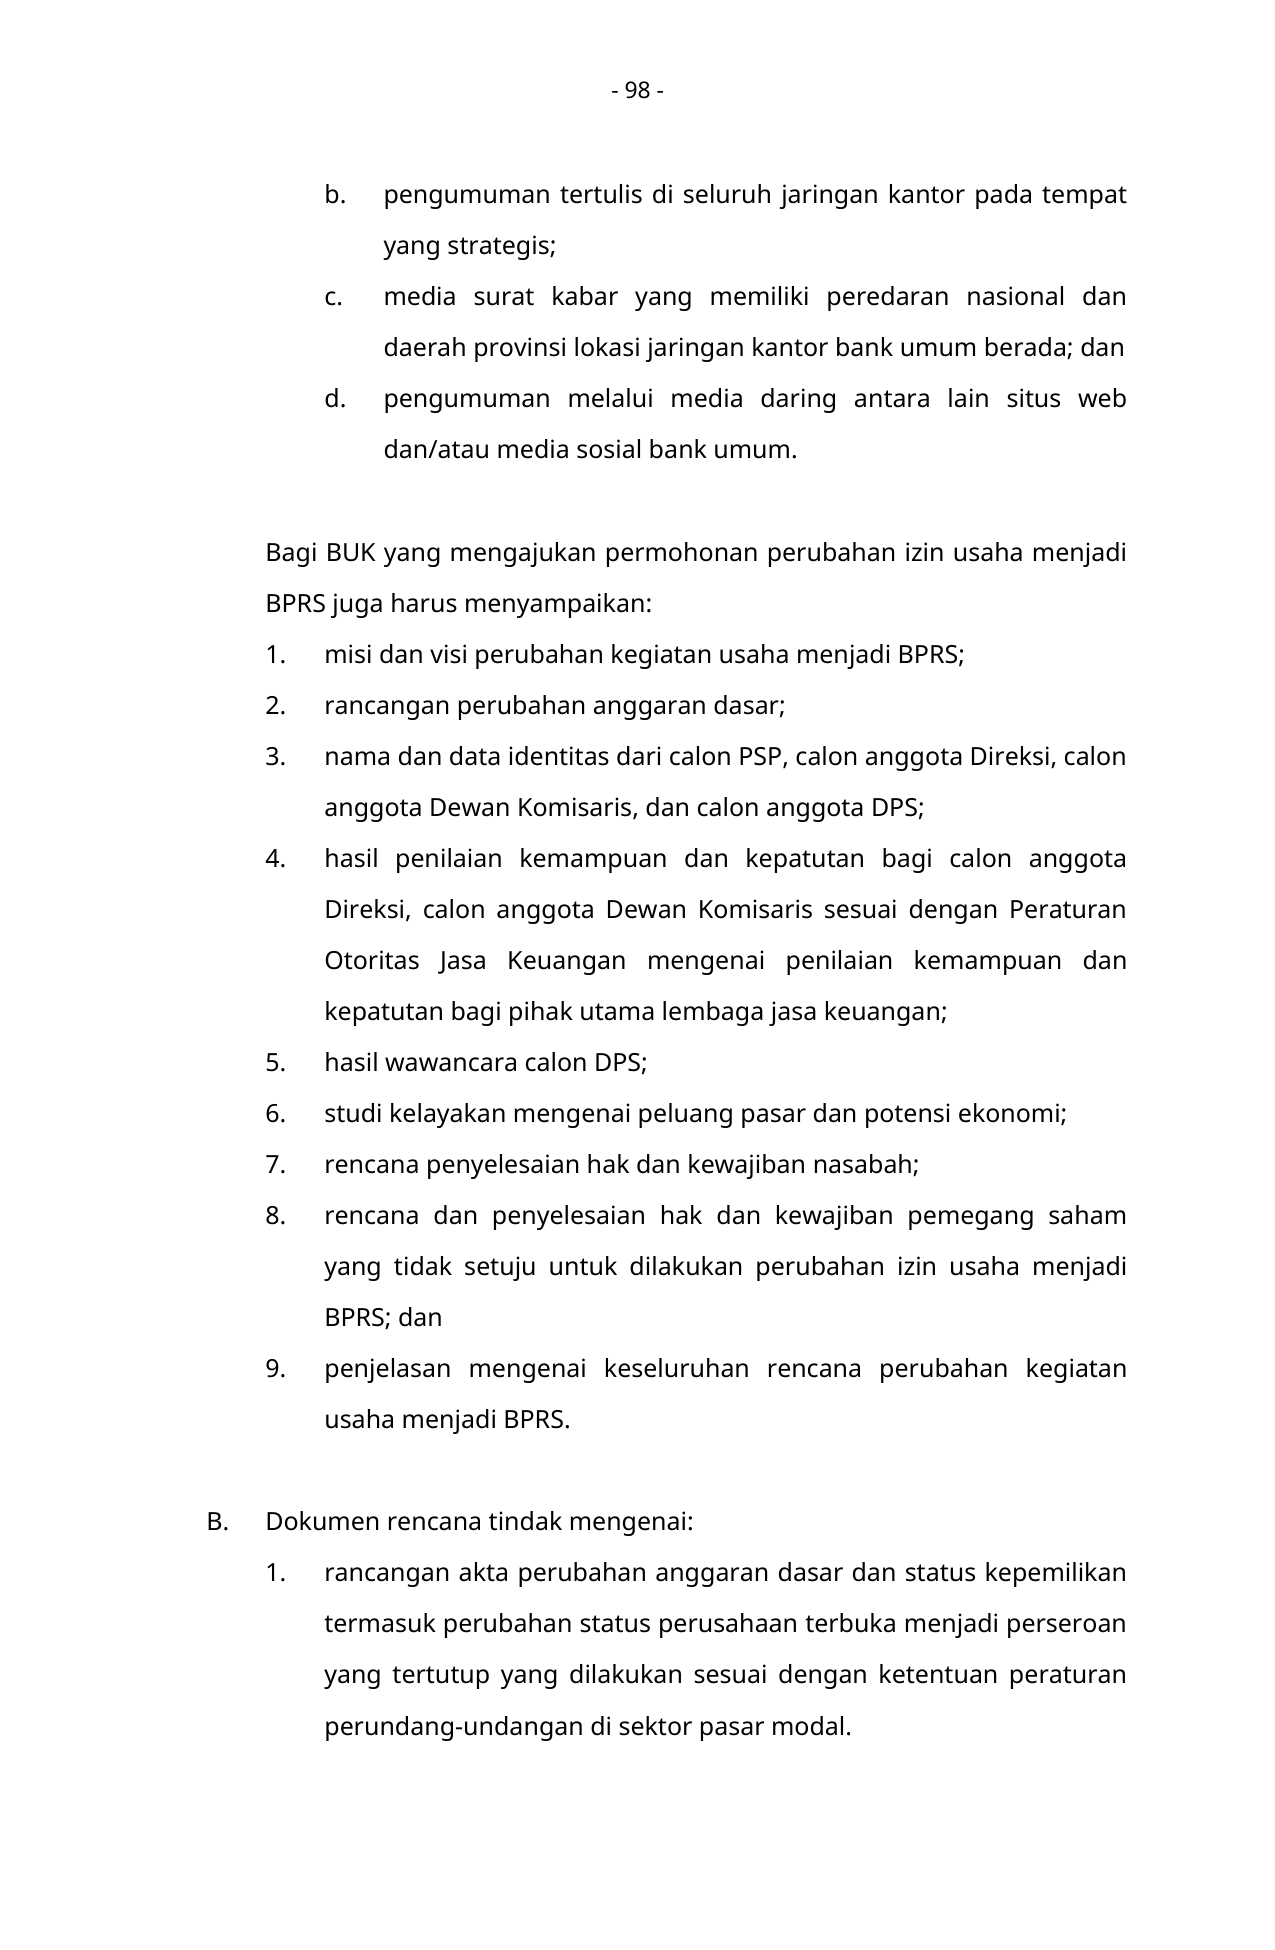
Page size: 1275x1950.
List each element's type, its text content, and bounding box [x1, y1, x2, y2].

list penjelasan mengenai keseluruhan rencana perubahan kegiatan usaha menjadi BPRS. [265, 1351, 1128, 1436]
list hasil wawancara calon DPS; [265, 1045, 1128, 1079]
list studi kelayakan mengenai peluang pasar dan potensi ekonomi; [265, 1096, 1128, 1130]
list rencana dan penyelesaian hak dan kewajiban pemegang saham yang tidak setuju untuk dilakukan perubahan izin usaha menjadi BPRS; dan [265, 1198, 1128, 1334]
list pengumuman melalui media daring antara lain situs web dan/atau media sosial bank umum. [324, 381, 1128, 466]
list pengumuman tertulis di seluruh jaringan kantor pada tempat yang strategis; [324, 177, 1128, 262]
list misi dan visi perubahan kegiatan usaha menjadi BPRS; [265, 636, 1128, 670]
list Dokumen rencana tindak mengenai: [206, 1504, 1128, 1538]
list rencana penyelesaian hak dan kewajiban nasabah; [265, 1147, 1128, 1181]
list media surat kabar yang memiliki peredaran nasional dan daerah provinsi lokasi jaringan kantor bank umum berada; dan [324, 279, 1128, 364]
list rancangan akta perubahan anggaran dasar dan status kepemilikan termasuk perubahan status perusahaan terbuka menjadi perseroan yang tertutup yang dilakukan sesuai dengan ketentuan peraturan perundang-undangan di sektor pasar modal. [265, 1555, 1128, 1742]
list hasil penilaian kemampuan dan kepatutan bagi calon anggota Direksi, calon anggota Dewan Komisaris sesuai dengan Peraturan Otoritas Jasa Keuangan mengenai penilaian kemampuan dan kepatutan bagi pihak utama lembaga jasa keuangan; [265, 841, 1128, 1028]
list nama dan data identitas dari calon PSP, calon anggota Direksi, calon anggota Dewan Komisaris, dan calon anggota DPS; [265, 738, 1128, 823]
text Bagi BUK yang mengajukan permohonan perubahan izin usaha menjadi BPRS juga harus menyampaikan: [265, 534, 1128, 619]
list rancangan perubahan anggaran dasar; [265, 687, 1128, 721]
